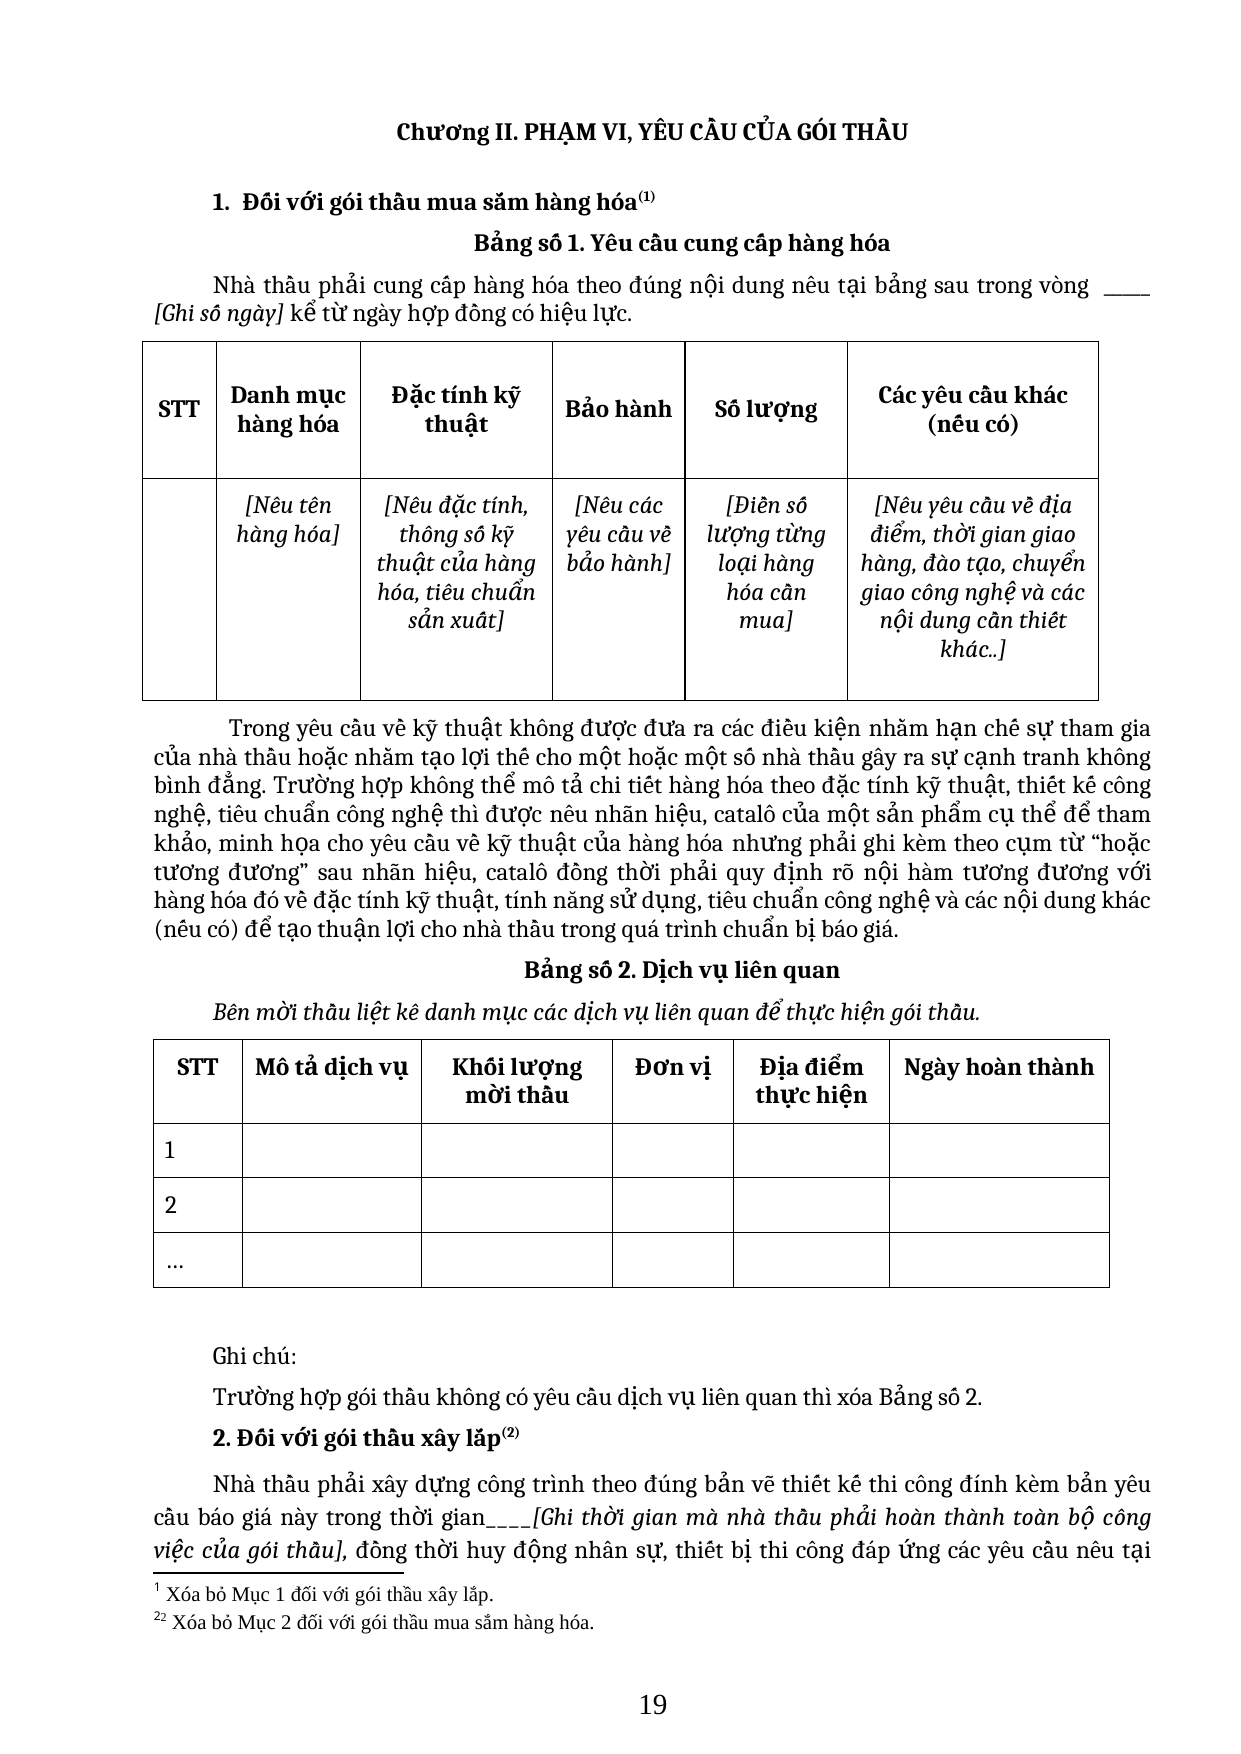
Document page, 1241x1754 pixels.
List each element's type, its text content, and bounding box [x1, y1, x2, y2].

table_header Đơn vị [613, 1040, 733, 1122]
table_cell [243, 1178, 421, 1232]
text Bảng số 2. Dịch vụ liên quan [153, 956, 1152, 985]
text Chương II. PHẠM VI, YÊU CẦU CỦA GÓI THẦU [153, 118, 1152, 147]
table_cell [Điền số lượng từng loại hàng hóa cần mua] [686, 479, 847, 700]
text Bên mời thầu liệt kê danh mục các dịch vụ liên quan để thực hiện gói thầu. [153, 998, 1152, 1026]
table_cell 2 [154, 1178, 242, 1232]
table_header Khối lượng mời thầu [422, 1040, 612, 1122]
table_cell [890, 1233, 1109, 1287]
table_cell [613, 1124, 733, 1177]
table_cell [734, 1233, 889, 1287]
table_header Các yêu cầu khác (nếu có) [848, 342, 1098, 478]
table_cell [243, 1124, 421, 1177]
table_cell [422, 1178, 612, 1232]
table_cell [Nêu các yêu cầu về bảo hành] [553, 479, 684, 700]
list Đối với gói thầu mua sắm hàng hóa() [153, 188, 1152, 217]
table_header Số lượng [686, 342, 847, 478]
table_header Ngày hoàn thành [890, 1040, 1109, 1122]
table_cell [Nêu đặc tính, thông số kỹ thuật của hàng hóa, tiêu chuẩn sản xuất] [361, 479, 552, 700]
table_cell [890, 1124, 1109, 1177]
table_header Đặc tính kỹ thuật [361, 342, 552, 478]
text Nhà thầu phải cung cấp hàng hóa theo đúng nội dung nêu tại bảng sau trong vòng _____ [Ghi số ngày] kể từ ngày hợp đồng có hiệu lực. [153, 271, 1152, 328]
text Bảng số 1. Yêu cầu cung cấp hàng hóa [153, 229, 1152, 258]
table_cell [Nêu tên hàng hóa] [217, 479, 360, 700]
table_header Mô tả dịch vụ [243, 1040, 421, 1122]
table_cell … [154, 1233, 242, 1287]
table_header STT [154, 1040, 242, 1122]
text Trường hợp gói thầu không có yêu cầu dịch vụ liên quan thì xóa Bảng số 2. [153, 1383, 1152, 1412]
table_cell [422, 1233, 612, 1287]
table_cell [613, 1178, 733, 1232]
table_header Địa điểm thực hiện [734, 1040, 889, 1122]
table_cell [734, 1178, 889, 1232]
table_header Bảo hành [553, 342, 684, 478]
table_cell [422, 1124, 612, 1177]
text 2. Đối với gói thầu xây lắp() [153, 1424, 1152, 1453]
table_header STT [143, 342, 216, 478]
table_cell [890, 1178, 1109, 1232]
table_cell [243, 1233, 421, 1287]
table_cell [734, 1124, 889, 1177]
table_cell 1 [154, 1124, 242, 1177]
table_cell [143, 479, 216, 700]
text Ghi chú: [153, 1342, 1152, 1370]
table_cell [613, 1233, 733, 1287]
table_cell [Nêu yêu cầu về địa điểm, thời gian giao hàng, đào tạo, chuyển giao công nghệ và các nội dung cần thiết khác..] [848, 479, 1098, 700]
text Trong yêu cầu về kỹ thuật không được đưa ra các điều kiện nhằm hạn chế sự tham gia của nhà thầu hoặc nhằm tạo lợi thế cho một hoặc một số nhà thầu gây ra sự cạnh tranh không bình đẳng. Trường hợp không thể mô tả chi tiết hàng hóa theo đặc tính kỹ thuật, thiết kế công nghệ, tiêu chuẩn công nghệ thì được nêu nhãn hiệu, catalô của một sản phẩm cụ thể để tham khảo, minh họa cho yêu cầu về kỹ thuật của hàng hóa nhưng phải ghi kèm theo cụm từ “hoặc tương đương” sau nhãn hiệu, catalô đồng thời phải quy định rõ nội hàm tương đương với hàng hóa đó về đặc tính kỹ thuật, tính năng sử dụng, tiêu chuẩn công nghệ và các nội dung khác (nếu có) để tạo thuận lợi cho nhà thầu trong quá trình chuẩn bị báo giá. [153, 714, 1152, 944]
table_header Danh mục hàng hóa [217, 342, 360, 478]
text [153, 1469, 1152, 1564]
